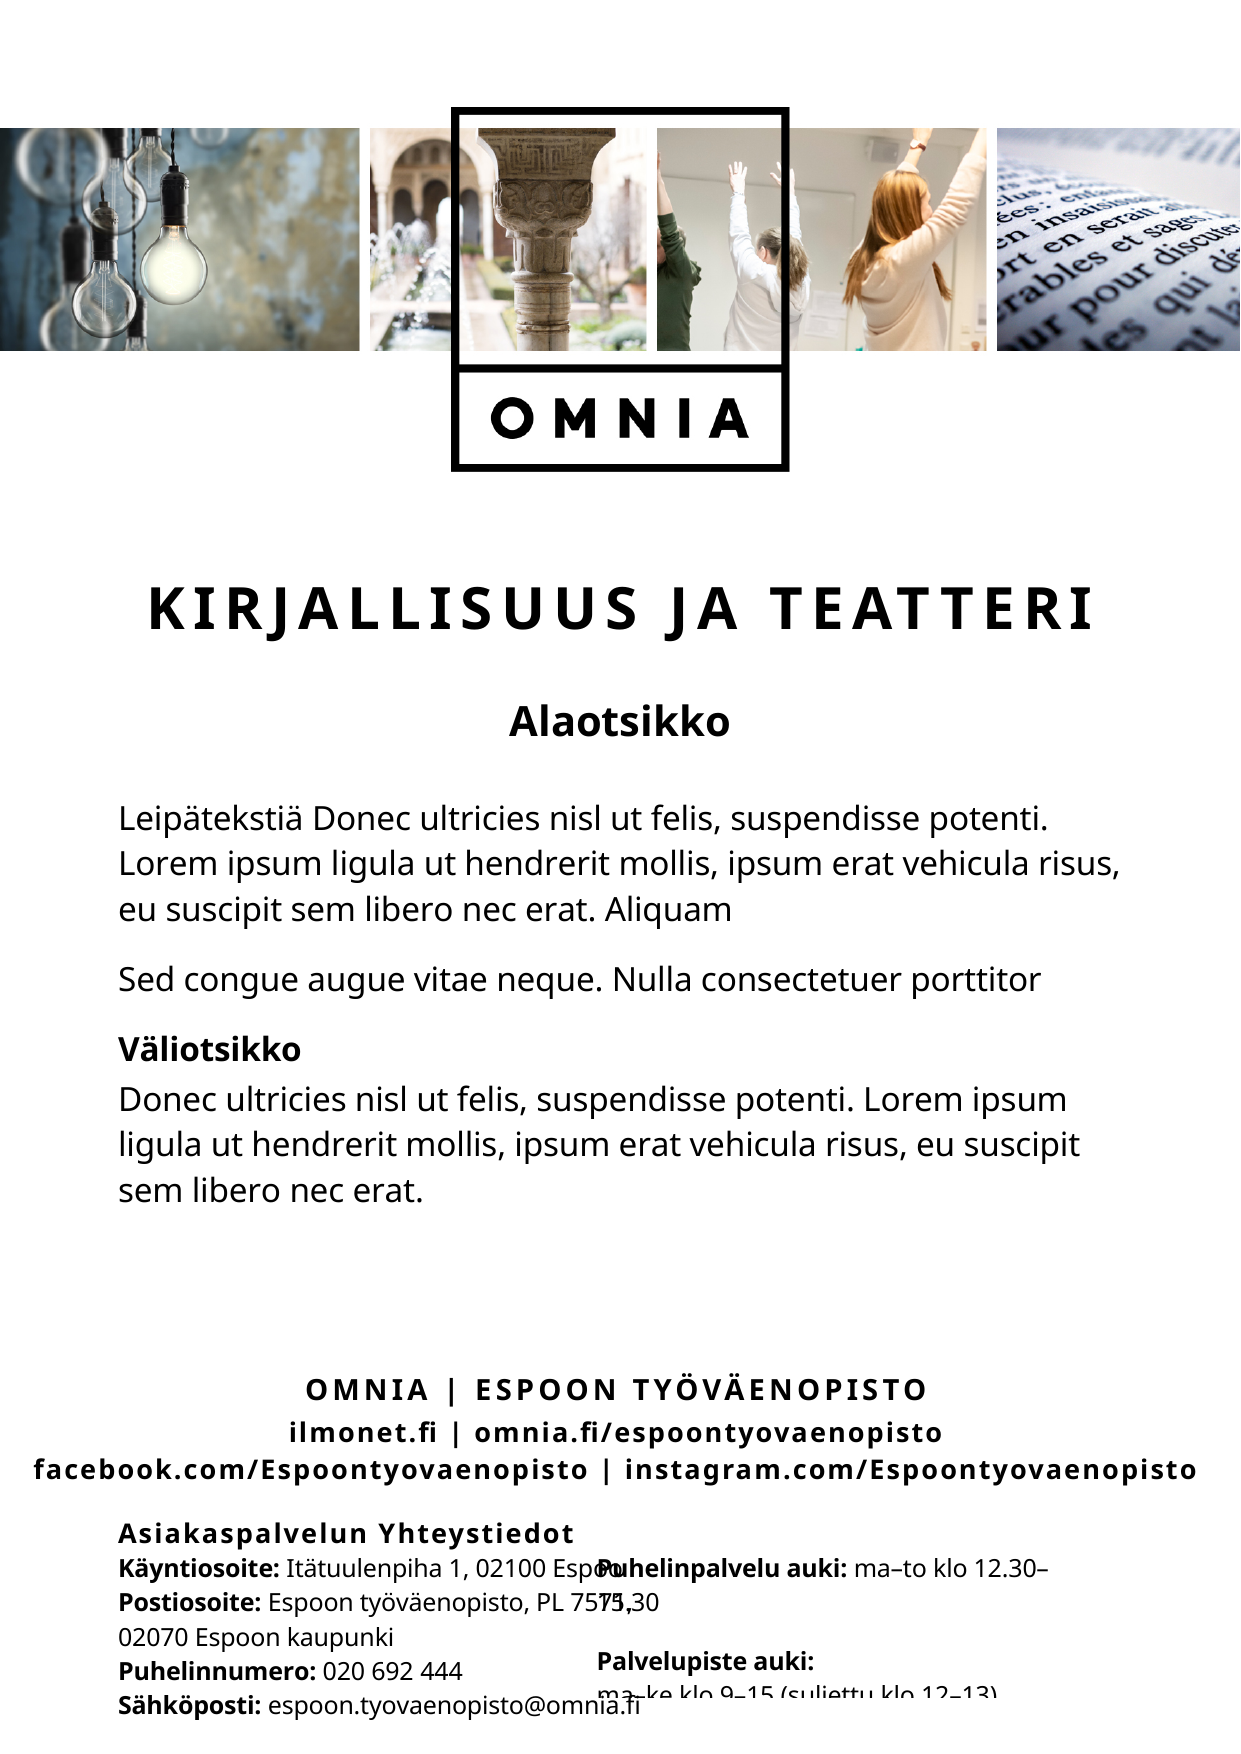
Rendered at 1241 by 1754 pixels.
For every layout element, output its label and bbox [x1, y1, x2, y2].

picture [0, 95, 1240, 522]
